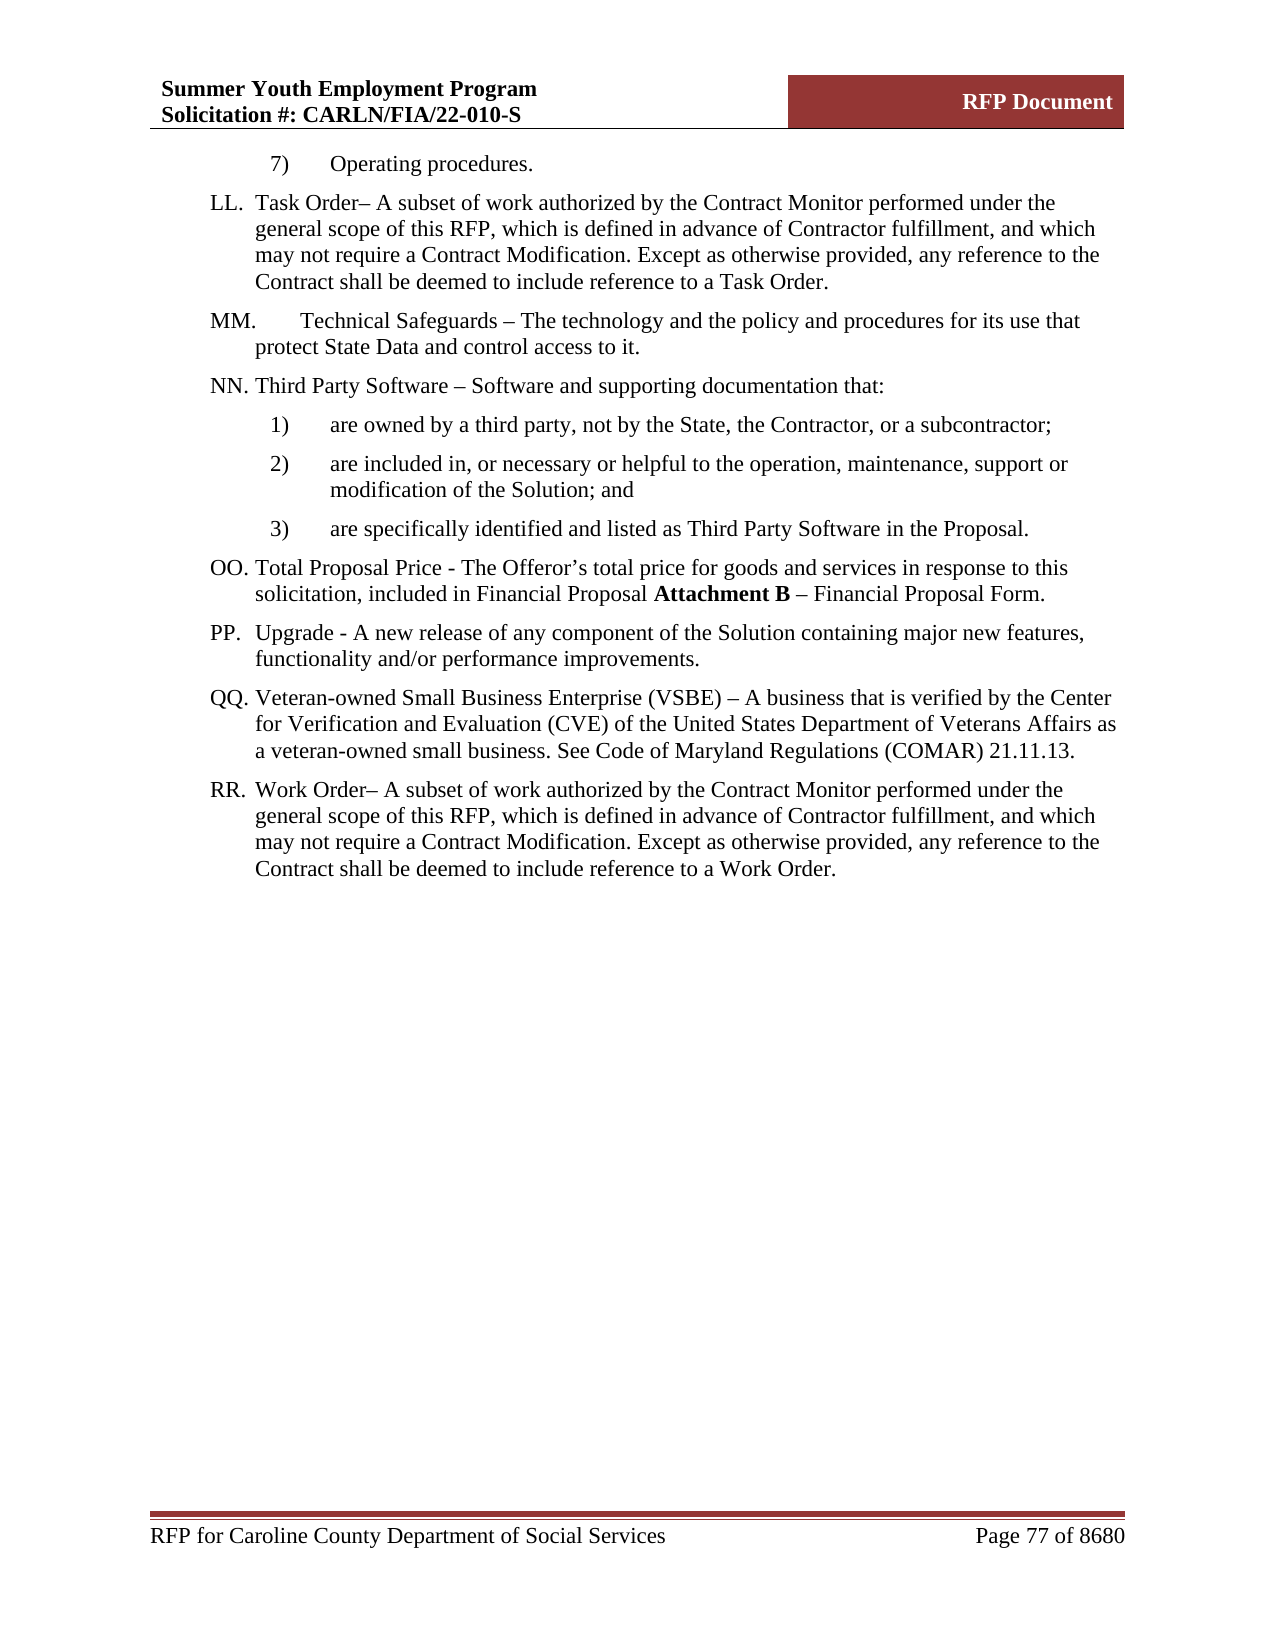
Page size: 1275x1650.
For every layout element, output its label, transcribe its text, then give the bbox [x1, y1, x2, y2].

list Operating procedures. [270, 150, 1125, 176]
list Technical Safeguards – The technology and the policy and procedures for its use that protect State Data and control access to it. [210, 307, 1125, 359]
list Task Order– A subset of work authorized by the Contract Monitor performed under the general scope of this RFP, which is defined in advance of Contractor fulfillment, and which may not require a Contract Modification. Except as otherwise provided, any reference to the Contract shall be deemed to include reference to a Task Order. [210, 189, 1125, 294]
list Work Order– A subset of work authorized by the Contract Monitor performed under the general scope of this RFP, which is defined in advance of Contractor fulfillment, and which may not require a Contract Modification. Except as otherwise provided, any reference to the Contract shall be deemed to include reference to a Work Order. [210, 776, 1125, 881]
list Third Party Software – Software and supporting documentation that: [210, 372, 1125, 398]
list are specifically identified and listed as Third Party Software in the Proposal. [270, 515, 1125, 541]
list Veteran-owned Small Business Enterprise (VSBE) – A business that is verified by the Center for Verification and Evaluation (CVE) of the United States Department of Veterans Affairs as a veteran-owned small business. See Code of Maryland Regulations (COMAR) 21.11.13. [210, 684, 1125, 763]
list are included in, or necessary or helpful to the operation, maintenance, support or modification of the Solution; and [270, 450, 1125, 502]
list Total Proposal Price - The Offeror’s total price for goods and services in response to this solicitation, included in Financial Proposal Attachment B – Financial Proposal Form. [210, 554, 1125, 606]
list are owned by a third party, not by the State, the Contractor, or a subcontractor; [270, 411, 1125, 437]
list Upgrade - A new release of any component of the Solution containing major new features, functionality and/or performance improvements. [210, 619, 1125, 672]
